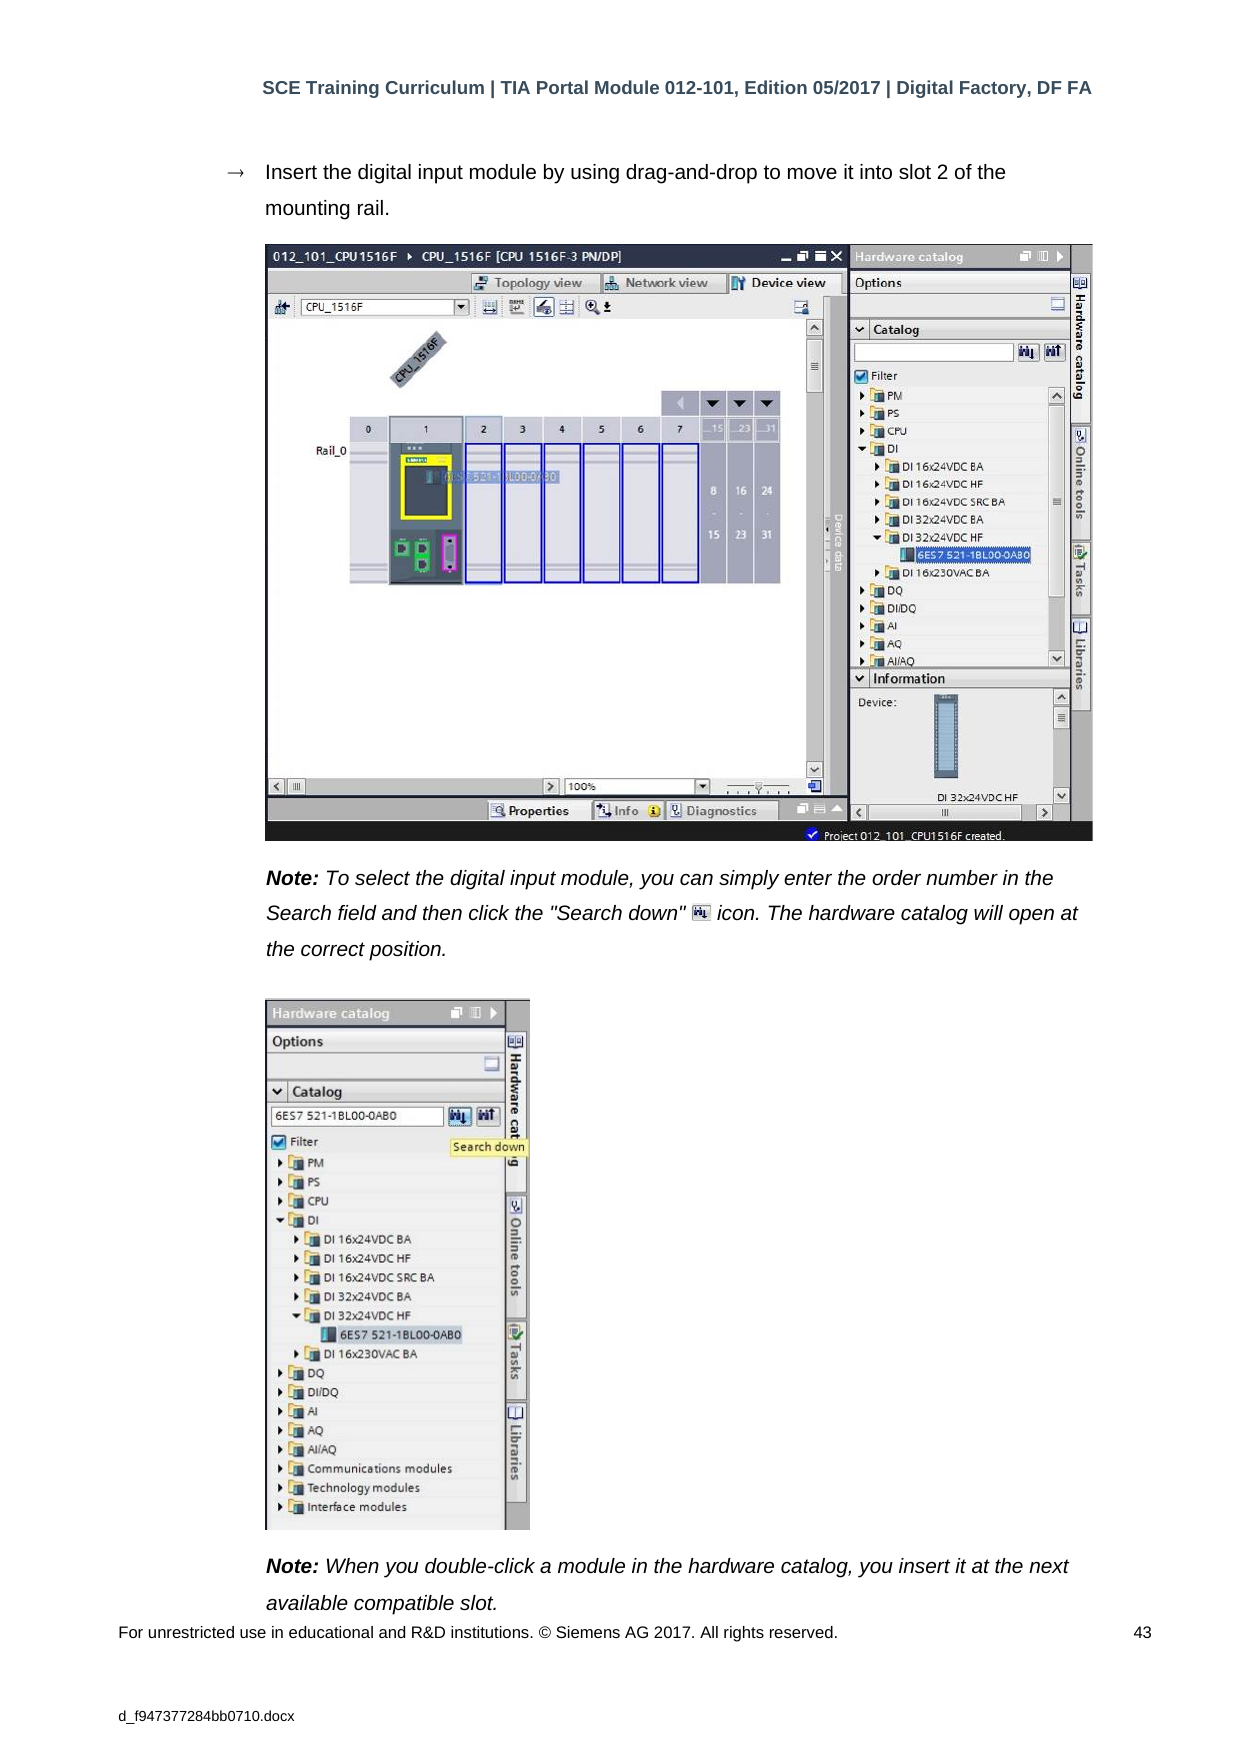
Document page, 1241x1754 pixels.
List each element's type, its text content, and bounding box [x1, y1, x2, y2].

text Note: To select the digital input module, you can simply enter the order number in the Search field and then click the "Search down" icon. The hardware catalog will open at the correct position. [266, 865, 1092, 961]
text Note: When you double-click a module in the hardware catalog, you insert it at the next available compatible slot. [266, 1554, 1092, 1614]
picture [265, 244, 1093, 841]
picture [265, 998, 530, 1530]
text Insert the digital input module by using drag-and-drop to move it into slot 2 of the mounting rail. [227, 160, 1092, 220]
picture [691, 903, 712, 921]
